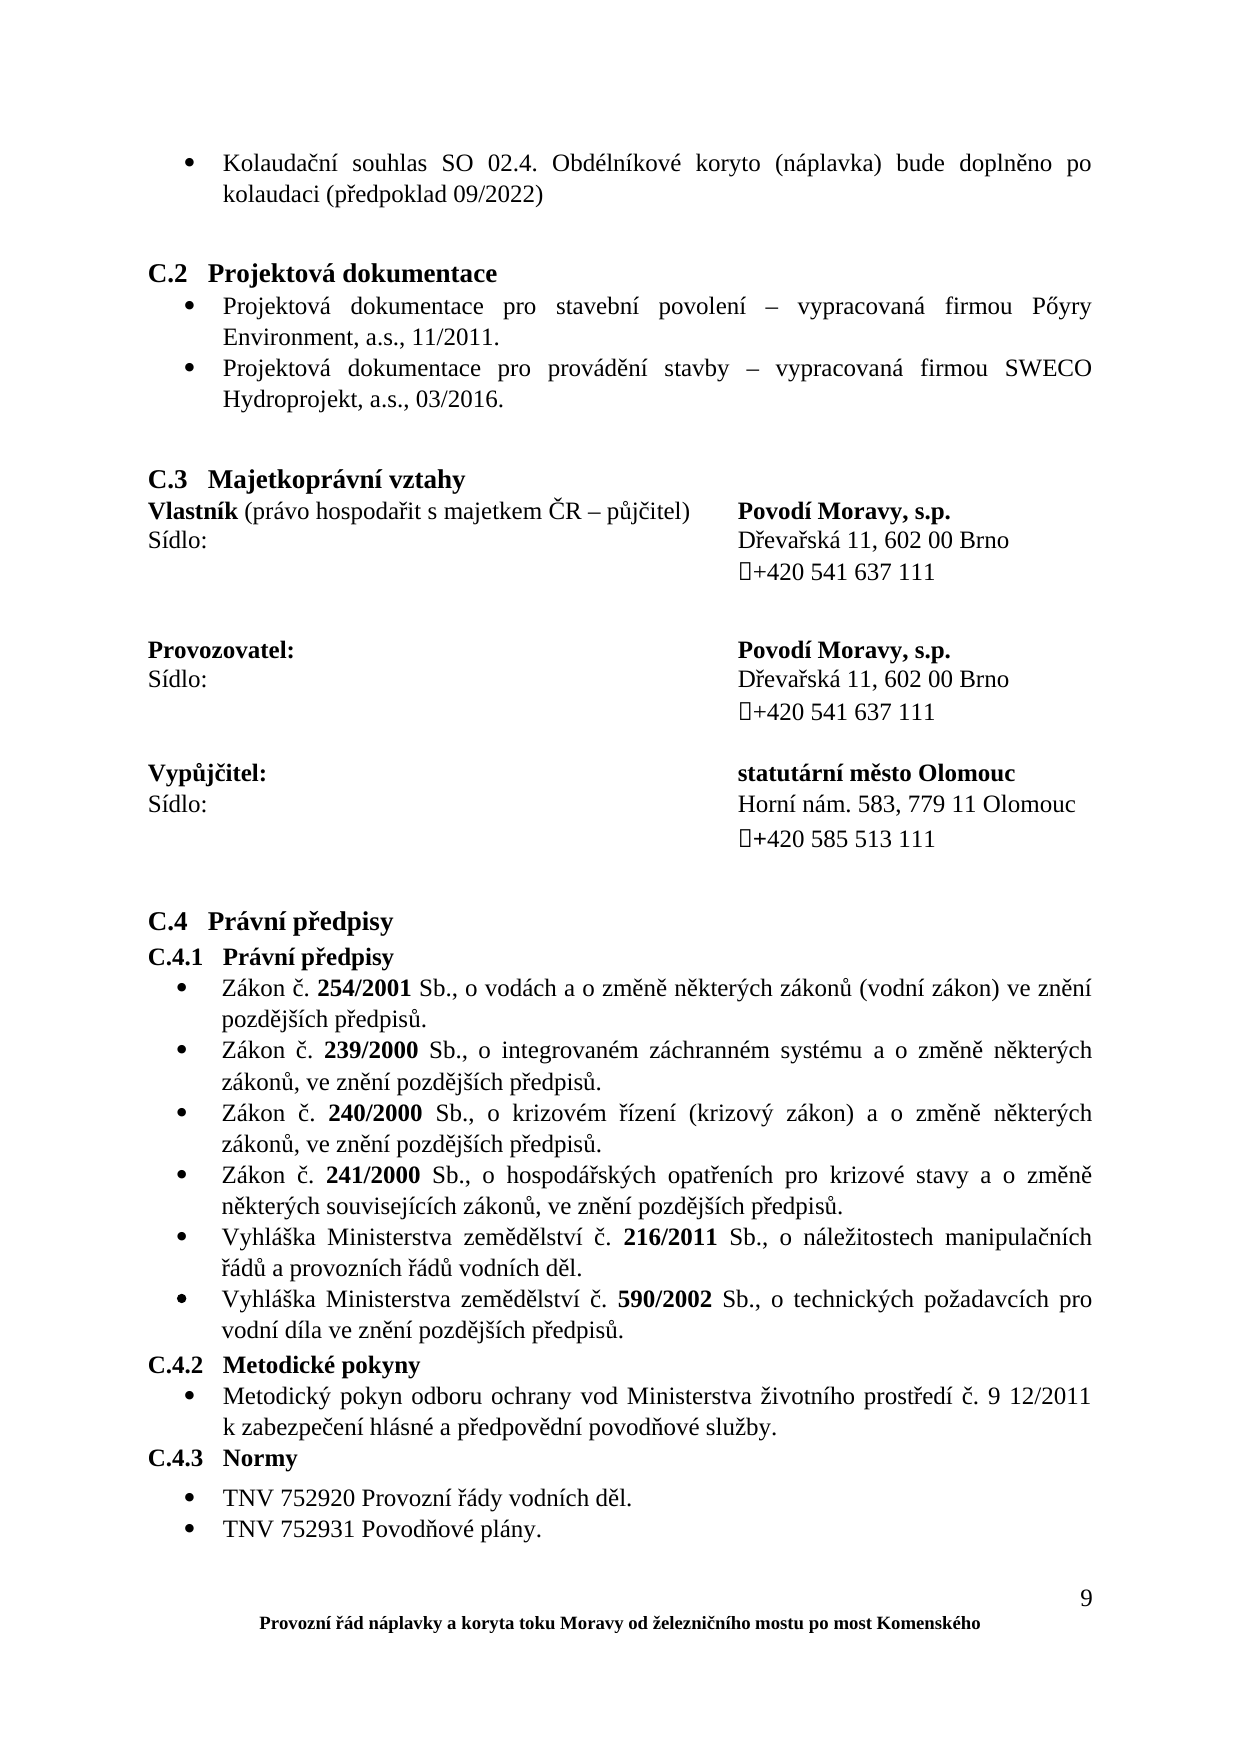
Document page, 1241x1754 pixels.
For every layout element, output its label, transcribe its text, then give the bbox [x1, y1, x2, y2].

list TNV 752931 Povodňové plány. [185, 1514, 1093, 1542]
text Sídlo: Horní nám. 583, 779 11 Olomouc [148, 789, 1093, 818]
text +420 541 637 111 [148, 693, 1093, 727]
subtitle Metodické pokyny [148, 1350, 1093, 1379]
text +420 541 637 111 [148, 554, 1093, 588]
subtitle Majetkoprávní vztahy [148, 463, 1093, 494]
list Vyhláška Ministerstva zemědělství č. 590/2002 Sb., o technických požadavcích pro vodní díla ve znění pozdějších předpisů. [177, 1284, 1093, 1344]
list Projektová dokumentace pro provádění stavby – vypracovaná firmou SWECO Hydroprojekt, a.s., 03/2016. [185, 353, 1093, 413]
list Zákon č. 239/2000 Sb., o integrovaném záchranném systému a o změně některých zákonů, ve znění pozdějších předpisů. [177, 1036, 1093, 1095]
list +420 585 513 111 [148, 820, 1093, 854]
list Vyhláška Ministerstva zemědělství č. 216/2011 Sb., o náležitostech manipulačních řádů a provozních řádů vodních děl. [177, 1222, 1093, 1282]
list Projektová dokumentace pro stavební povolení – vypracovaná firmou Pőyry Environment, a.s., 11/2011. [185, 291, 1093, 351]
list Kolaudační souhlas SO 02.4. Obdélníkové koryto (náplavka) bude doplněno po kolaudaci (předpoklad 09/2022) [185, 148, 1093, 207]
text Provozovatel: Povodí Moravy, s.p. [148, 636, 1093, 664]
subtitle Normy [148, 1443, 1093, 1472]
text Vlastník (právo hospodařit s majetkem ČR – půjčitel) Povodí Moravy, s.p. [148, 496, 1093, 525]
list Zákon č. 254/2001 Sb., o vodách a o změně některých zákonů (vodní zákon) ve znění pozdějších předpisů. [177, 973, 1093, 1033]
subtitle Právní předpisy [148, 942, 1093, 971]
list Metodický pokyn odboru ochrany vod Ministerstva životního prostředí č. 9 12/2011 k zabezpečení hlásné a předpovědní povodňové služby. [185, 1381, 1093, 1441]
text Sídlo: Dřevařská 11, 602 00 Brno [148, 525, 1093, 554]
list TNV 752920 Provozní řády vodních děl. [185, 1483, 1093, 1511]
text Vypůjčitel: statutární město Olomouc [148, 758, 1093, 787]
subtitle Projektová dokumentace [148, 257, 1093, 288]
subtitle Právní předpisy [148, 905, 1093, 936]
list Zákon č. 240/2000 Sb., o krizovém řízení (krizový zákon) a o změně některých zákonů, ve znění pozdějších předpisů. [177, 1098, 1093, 1157]
list Zákon č. 241/2000 Sb., o hospodářských opatřeních pro krizové stavy a o změně některých souvisejících zákonů, ve znění pozdějších předpisů. [177, 1160, 1093, 1219]
text Sídlo: Dřevařská 11, 602 00 Brno [148, 664, 1093, 693]
